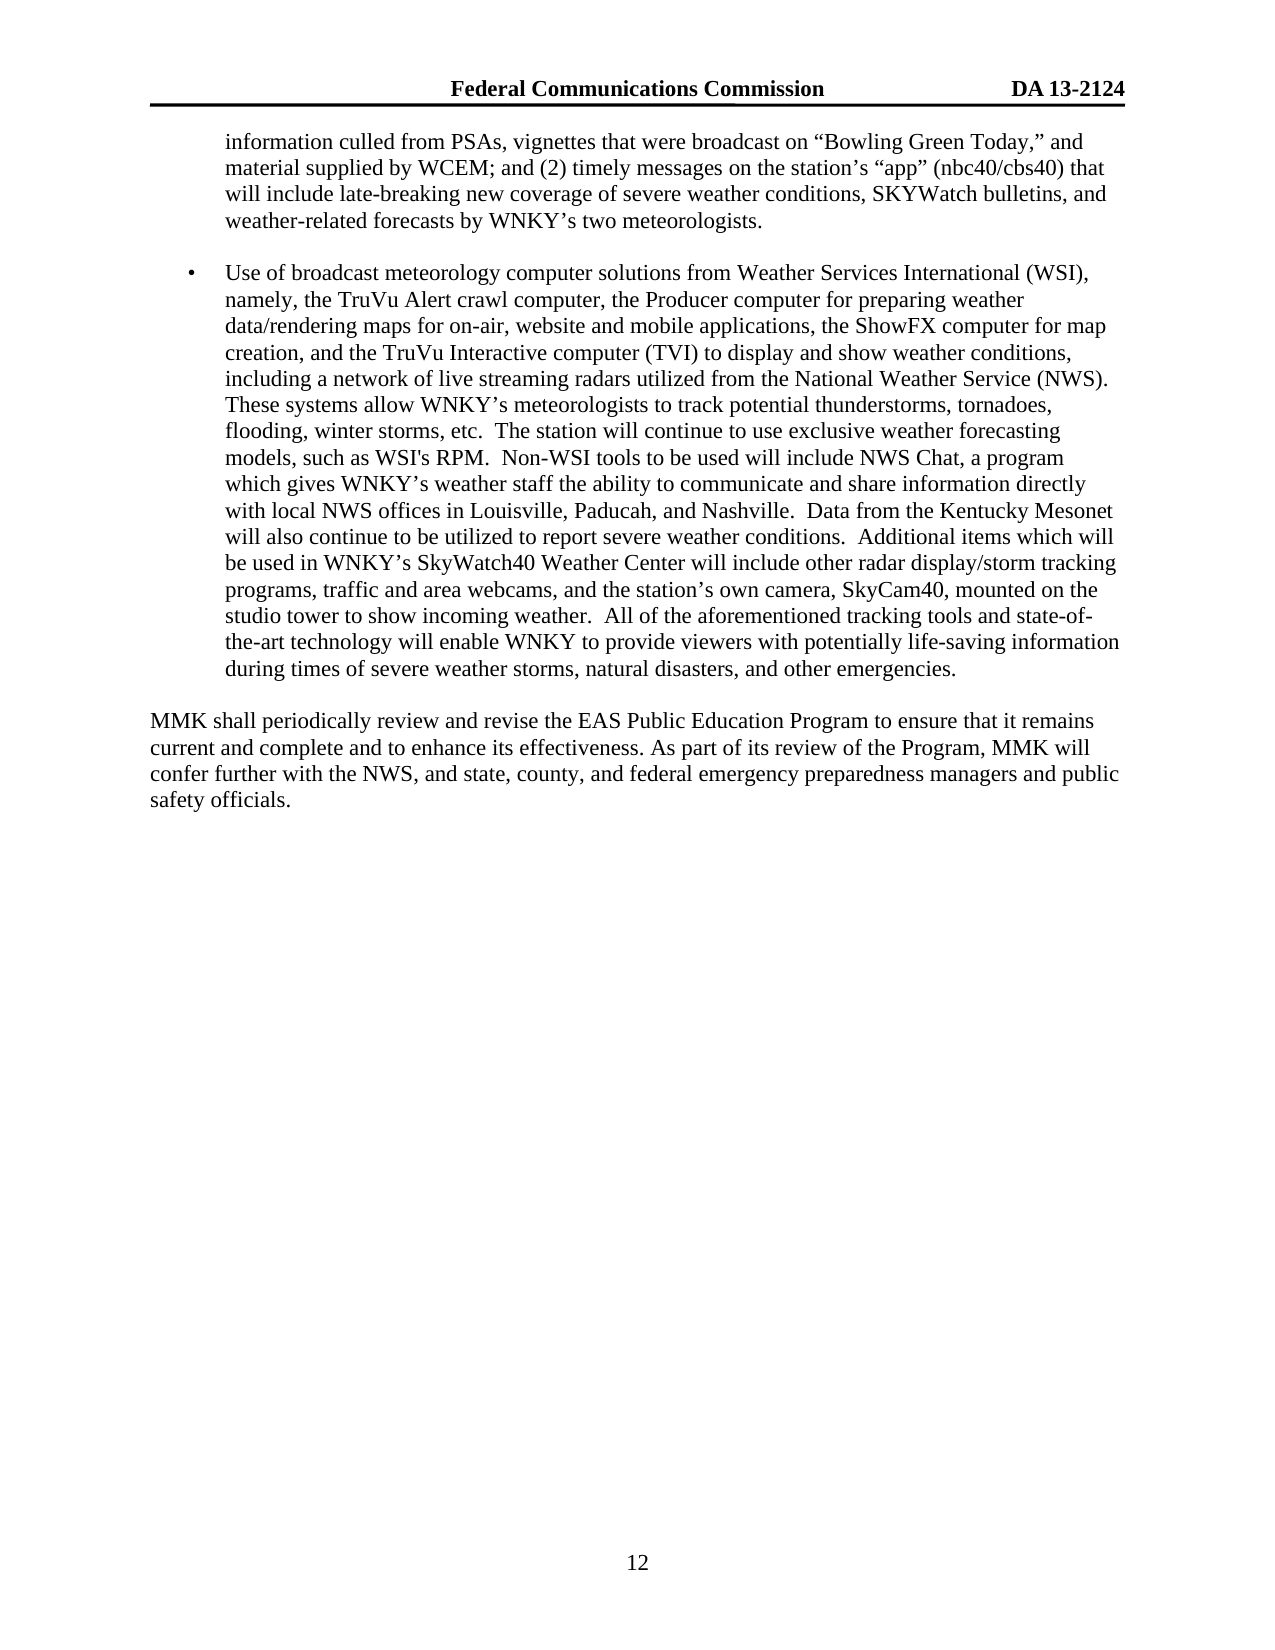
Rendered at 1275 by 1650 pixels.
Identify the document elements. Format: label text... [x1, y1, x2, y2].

text information culled from PSAs, vignettes that were broadcast on “Bowling Green Today,” and material supplied by WCEM; and (2) timely messages on the station’s “app” (nbc40/cbs40) that will include late-breaking new coverage of severe weather conditions, SKYWatch bulletins, and weather-related forecasts by WNKY’s two meteorologists. [187, 128, 1125, 233]
text MMK shall periodically review and revise the EAS Public Education Program to ensure that it remains current and complete and to enhance its effectiveness. As part of its review of the Program, MMK will confer further with the NWS, and state, county, and federal emergency preparedness managers and public safety officials. [150, 707, 1125, 813]
text • Use of broadcast meteorology computer solutions from Weather Services International (WSI), namely, the TruVu Alert crawl computer, the Producer computer for preparing weather data/rendering maps for on-air, website and mobile applications, the ShowFX computer for map creation, and the TruVu Interactive computer (TVI) to display and show weather conditions, including a network of live streaming radars utilized from the National Weather Service (NWS). These systems allow WNKY’s meteorologists to track potential thunderstorms, tornadoes, flooding, winter storms, etc. The station will continue to use exclusive weather forecasting models, such as WSI's RPM. Non-WSI tools to be used will include NWS Chat, a program which gives WNKY’s weather staff the ability to communicate and share information directly with local NWS offices in Louisville, Paducah, and Nashville. Data from the Kentucky Mesonet will also continue to be utilized to report severe weather conditions. Additional items which will be used in WNKY’s SkyWatch40 Weather Center will include other radar display/storm tracking programs, traffic and area webcams, and the station’s own camera, SkyCam40, mounted on the studio tower to show incoming weather. All of the aforementioned tracking tools and state-of-the-art technology will enable WNKY to provide viewers with potentially life-saving information during times of severe weather storms, natural disasters, and other emergencies. [187, 259, 1125, 681]
